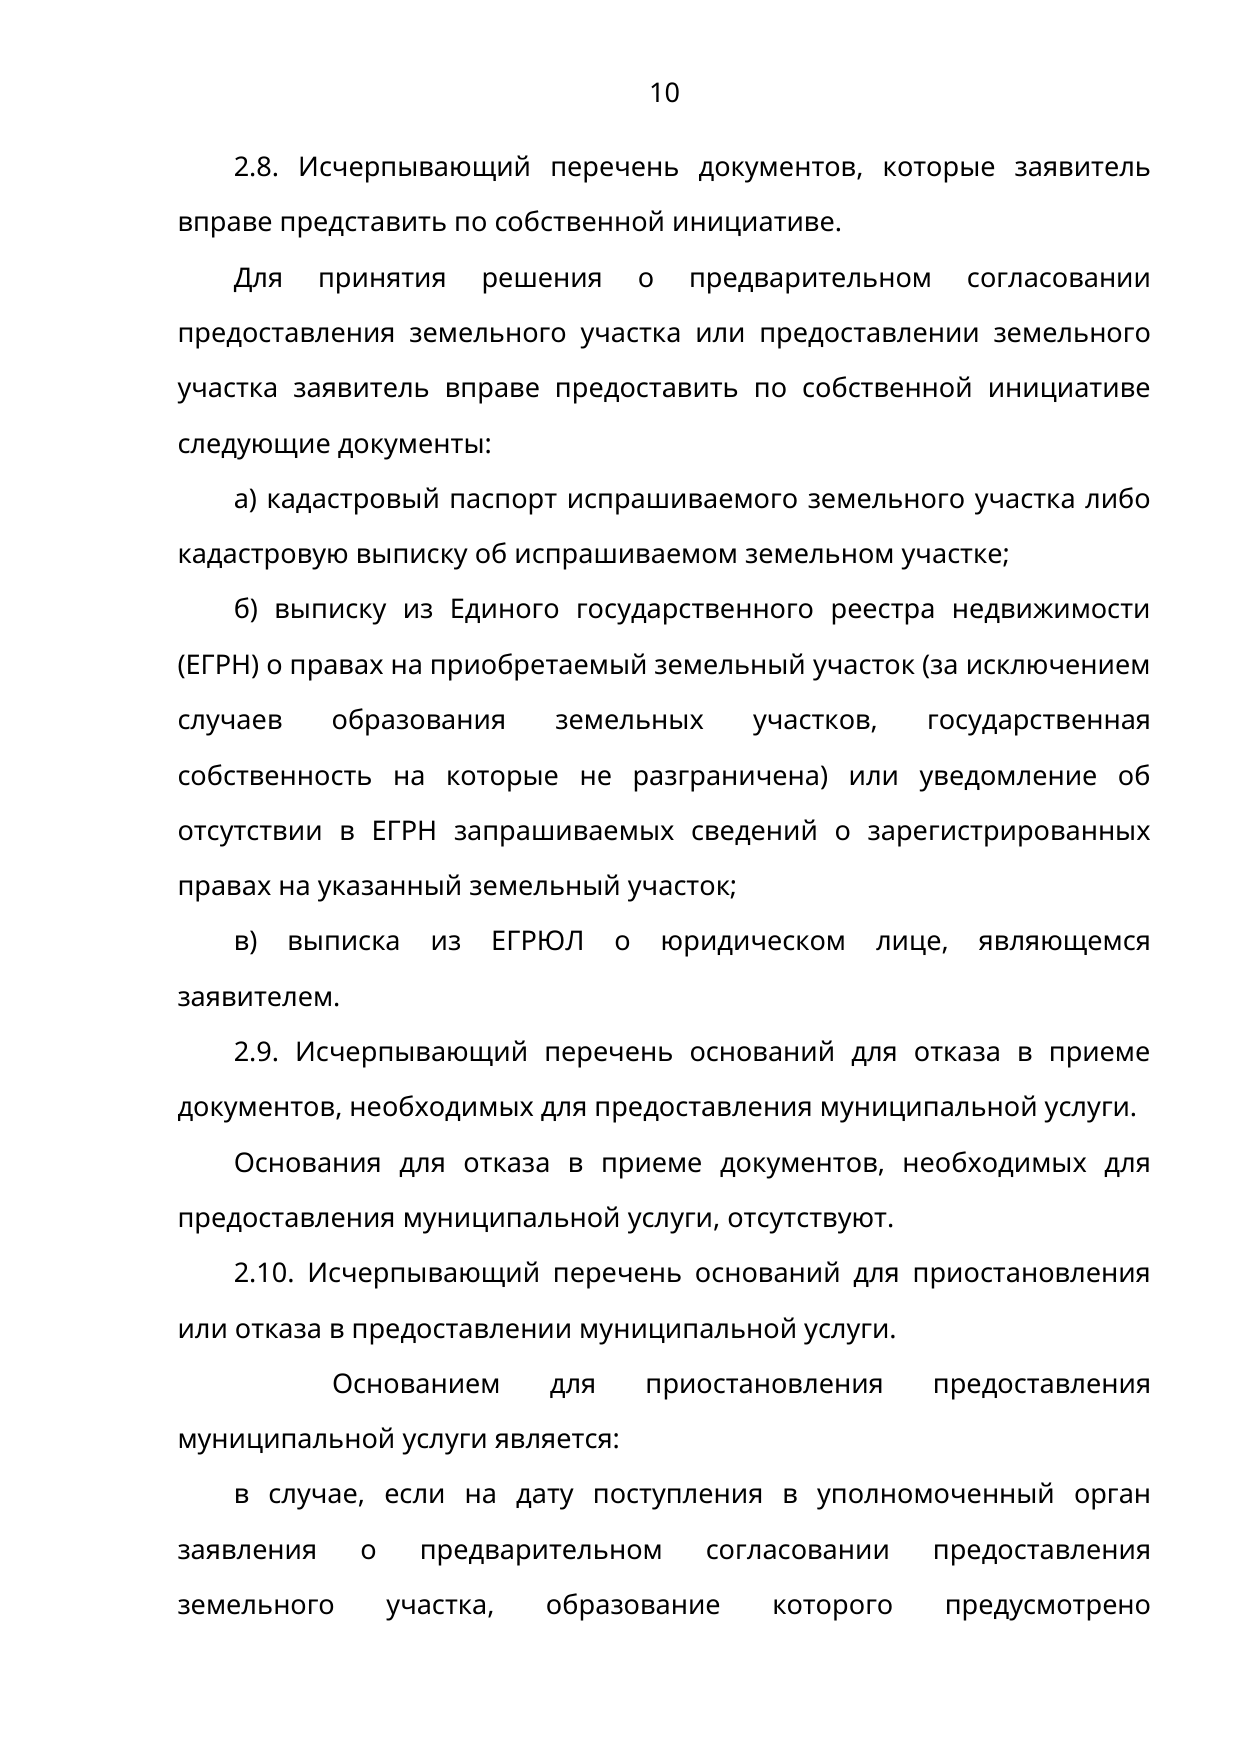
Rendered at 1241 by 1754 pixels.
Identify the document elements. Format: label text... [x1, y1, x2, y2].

text Для принятия решения о предварительном согласовании предоставления земельного участка или предоставлении земельного участка заявитель вправе предоставить по собственной инициативе следующие документы: [177, 258, 1152, 461]
text Основания для отказа в приеме документов, необходимых для предоставления муниципальной услуги, отсутствуют. [177, 1143, 1152, 1235]
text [177, 1475, 1152, 1622]
text б) выписку из Единого государственного реестра недвижимости (ЕГРН) о правах на приобретаемый земельный участок (за исключением случаев образования земельных участков, государственная собственность на которые не разграничена) или уведомление об отсутствии в ЕГРН запрашиваемых сведений о зарегистрированных правах на указанный земельный участок; [177, 590, 1152, 903]
text Основанием для приостановления предоставления муниципальной услуги является: [177, 1364, 1152, 1457]
text 2.10. Исчерпывающий перечень оснований для приостановления или отказа в предоставлении муниципальной услуги. [177, 1254, 1152, 1346]
text 2.9. Исчерпывающий перечень оснований для отказа в приеме документов, необходимых для предоставления муниципальной услуги. [177, 1032, 1152, 1125]
text 2.8. Исчерпывающий перечень документов, которые заявитель вправе представить по собственной инициативе. [177, 147, 1152, 240]
text в) выписка из ЕГРЮЛ о юридическом лице, являющемся заявителем. [177, 922, 1152, 1014]
text а) кадастровый паспорт испрашиваемого земельного участка либо кадастровую выписку об испрашиваемом земельном участке; [177, 479, 1152, 572]
